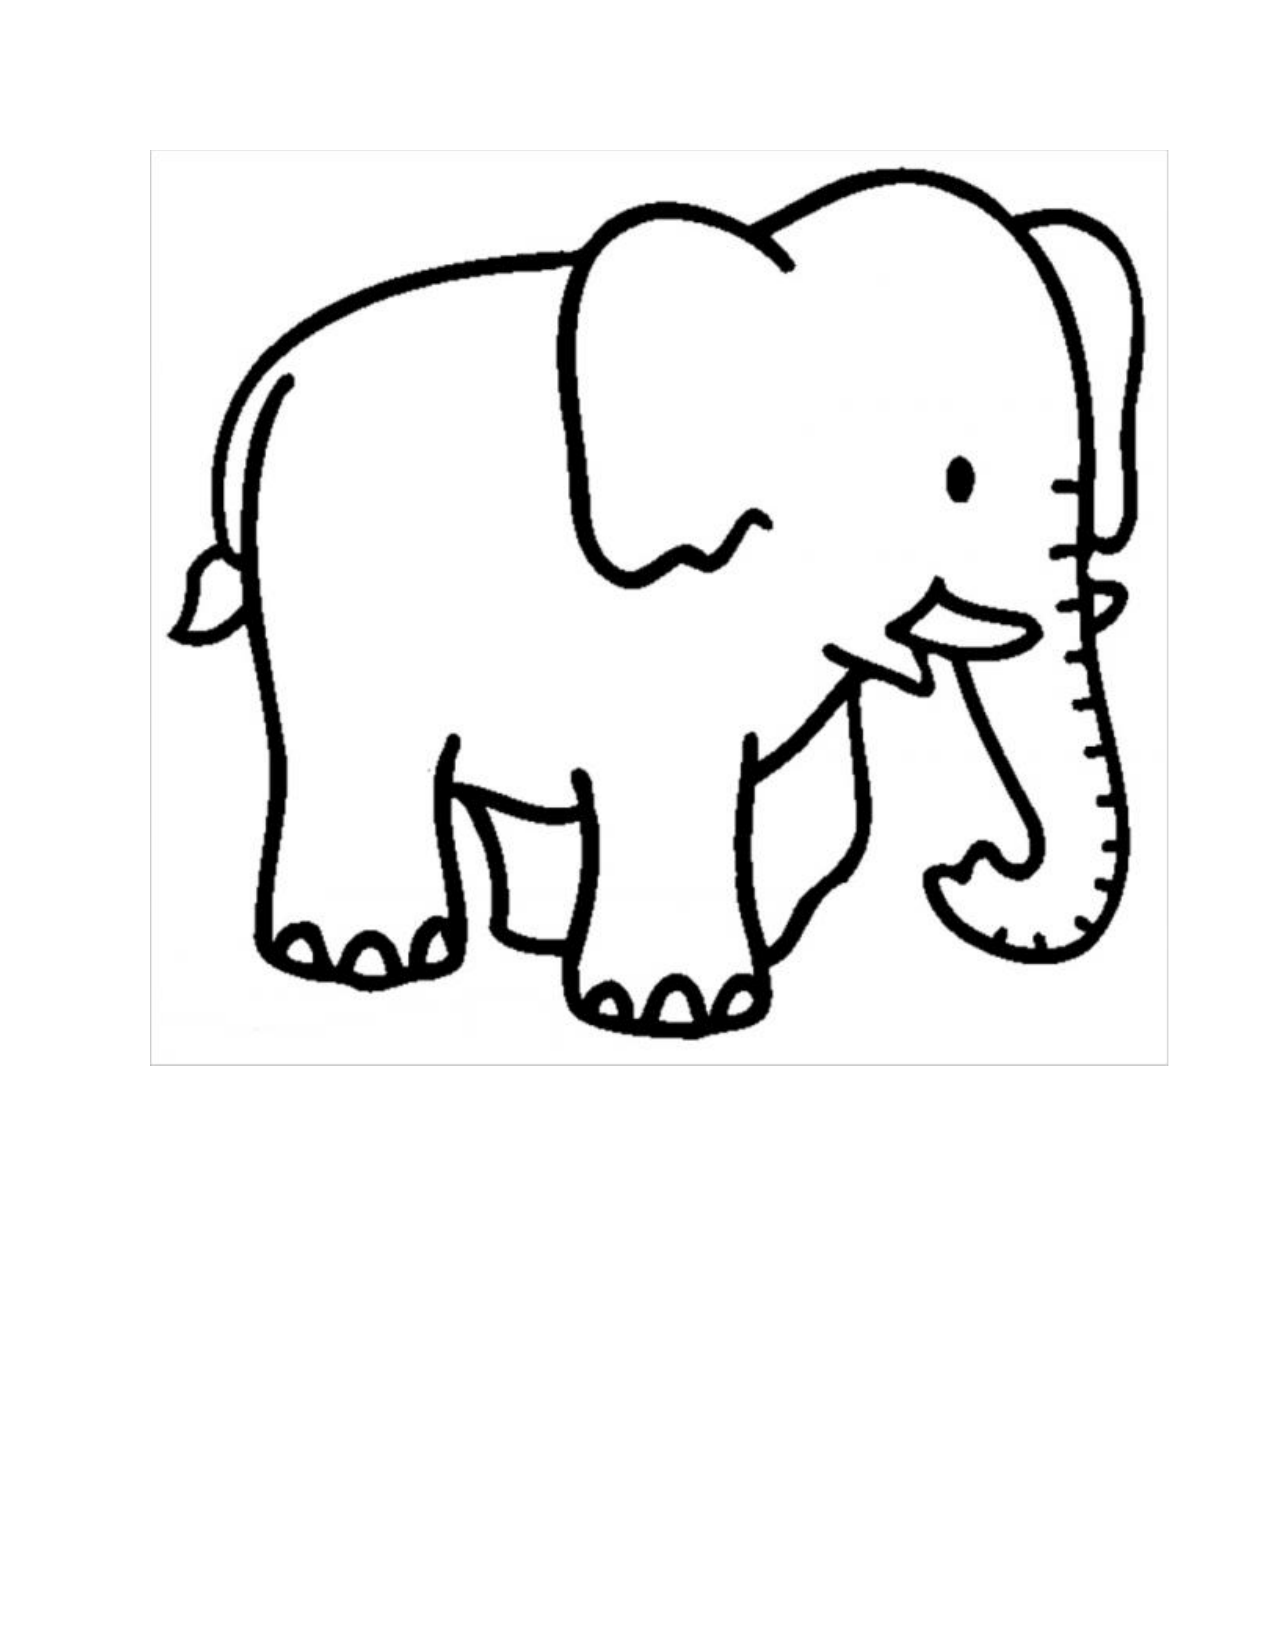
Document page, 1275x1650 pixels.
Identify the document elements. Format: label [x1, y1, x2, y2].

picture [150, 150, 1169, 1066]
